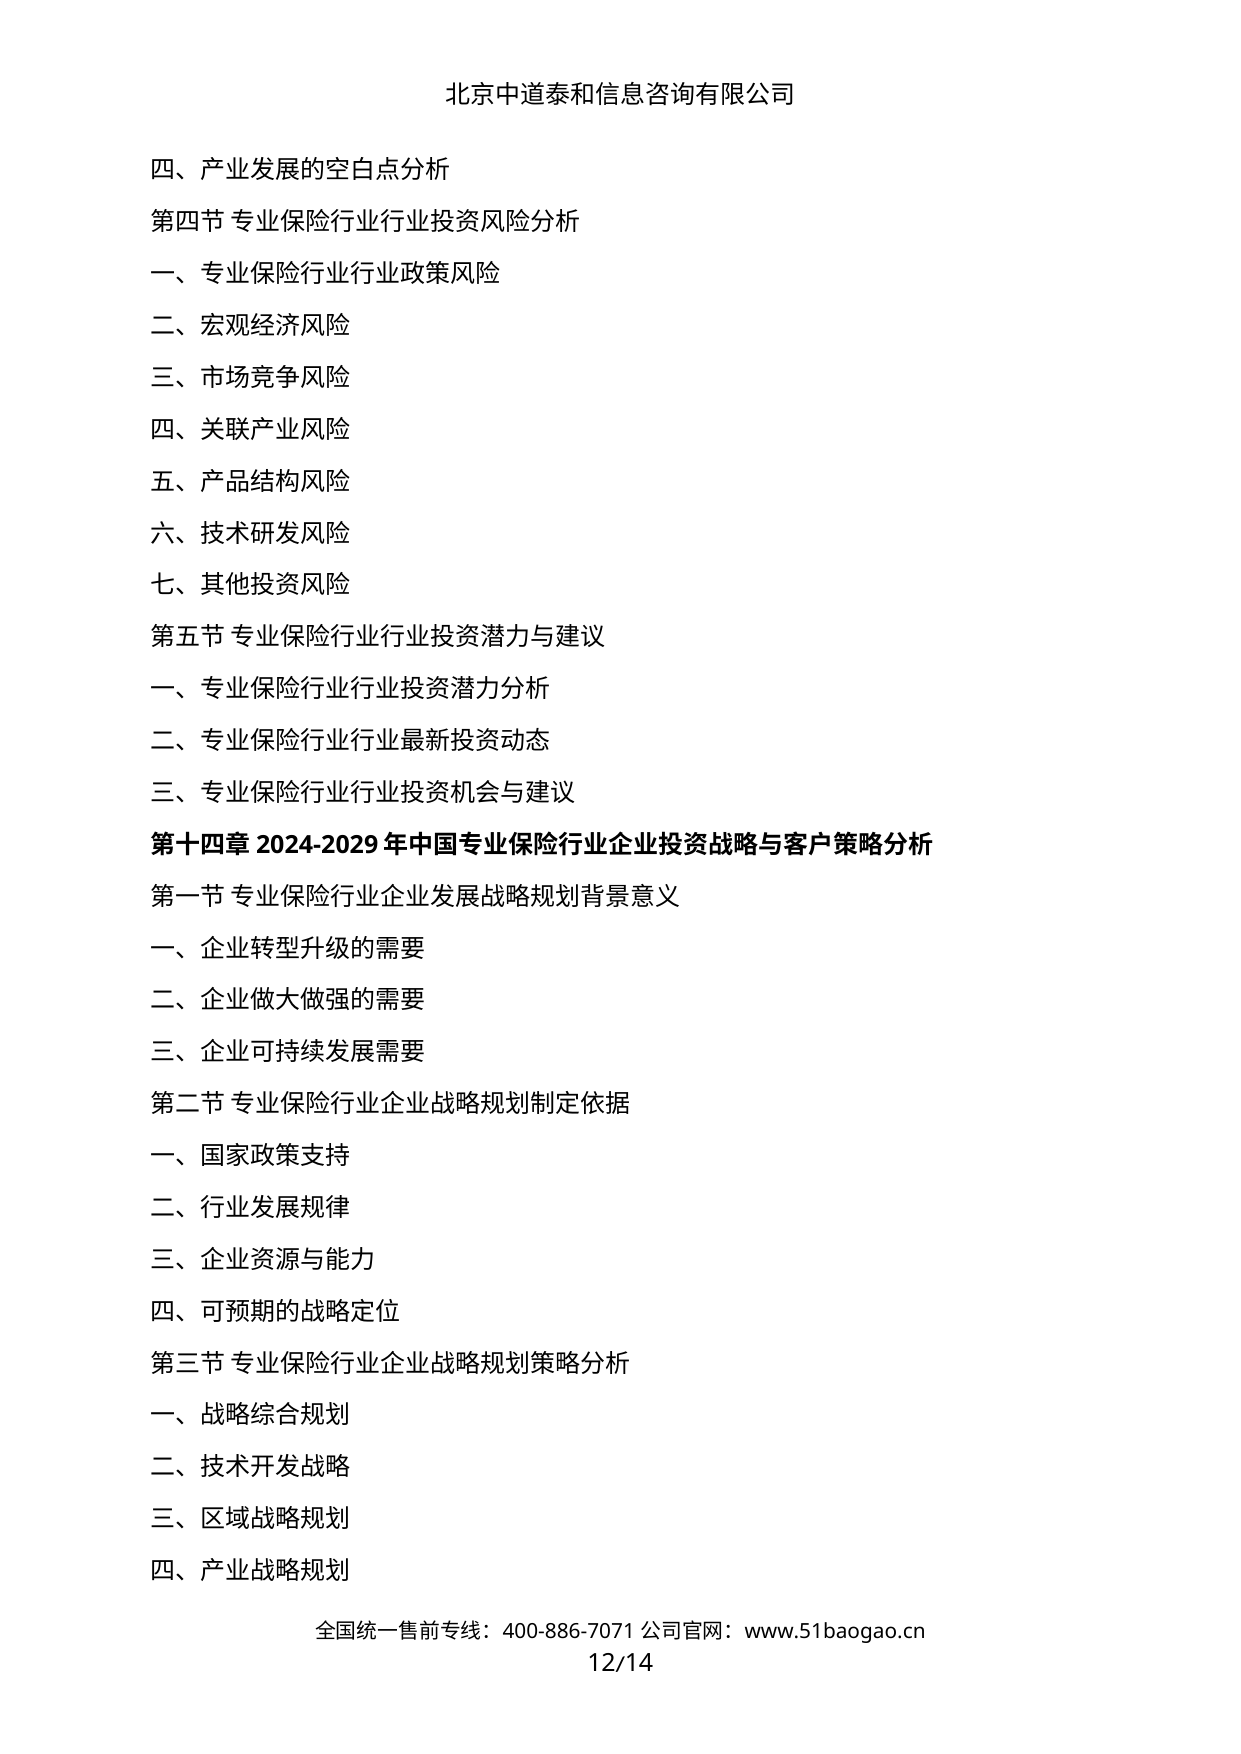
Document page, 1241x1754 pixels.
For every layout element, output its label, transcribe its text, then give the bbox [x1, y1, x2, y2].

text 二、专业保险行业行业最新投资动态 [150, 721, 1090, 757]
text 一、企业转型升级的需要 [150, 928, 1090, 964]
text 一、国家政策支持 [150, 1136, 1090, 1172]
text 第十四章 2024-2029年中国专业保险行业企业投资战略与客户策略分析 [150, 824, 1090, 861]
text 第三节 专业保险行业企业战略规划策略分析 [150, 1343, 1090, 1379]
text 三、企业可持续发展需要 [150, 1032, 1090, 1068]
text 四、产业战略规划 [150, 1551, 1090, 1587]
text 二、宏观经济风险 [150, 306, 1090, 342]
text 二、技术开发战略 [150, 1447, 1090, 1483]
text 第五节 专业保险行业行业投资潜力与建议 [150, 617, 1090, 653]
text 三、市场竞争风险 [150, 357, 1090, 394]
text 一、专业保险行业行业政策风险 [150, 254, 1090, 290]
text 一、战略综合规划 [150, 1395, 1090, 1431]
text 六、技术研发风险 [150, 513, 1090, 549]
text 五、产品结构风险 [150, 461, 1090, 497]
text 三、专业保险行业行业投资机会与建议 [150, 772, 1090, 809]
text 三、区域战略规划 [150, 1499, 1090, 1535]
text 四、可预期的战略定位 [150, 1291, 1090, 1327]
text 七、其他投资风险 [150, 565, 1090, 601]
text 三、企业资源与能力 [150, 1239, 1090, 1276]
text 四、产业发展的空白点分析 [150, 150, 1090, 186]
text 一、专业保险行业行业投资潜力分析 [150, 669, 1090, 705]
text 二、企业做大做强的需要 [150, 980, 1090, 1016]
text 第一节 专业保险行业企业发展战略规划背景意义 [150, 876, 1090, 912]
text 四、关联产业风险 [150, 409, 1090, 446]
text 第四节 专业保险行业行业投资风险分析 [150, 202, 1090, 238]
text 二、行业发展规律 [150, 1187, 1090, 1224]
text 第二节 专业保险行业企业战略规划制定依据 [150, 1084, 1090, 1120]
